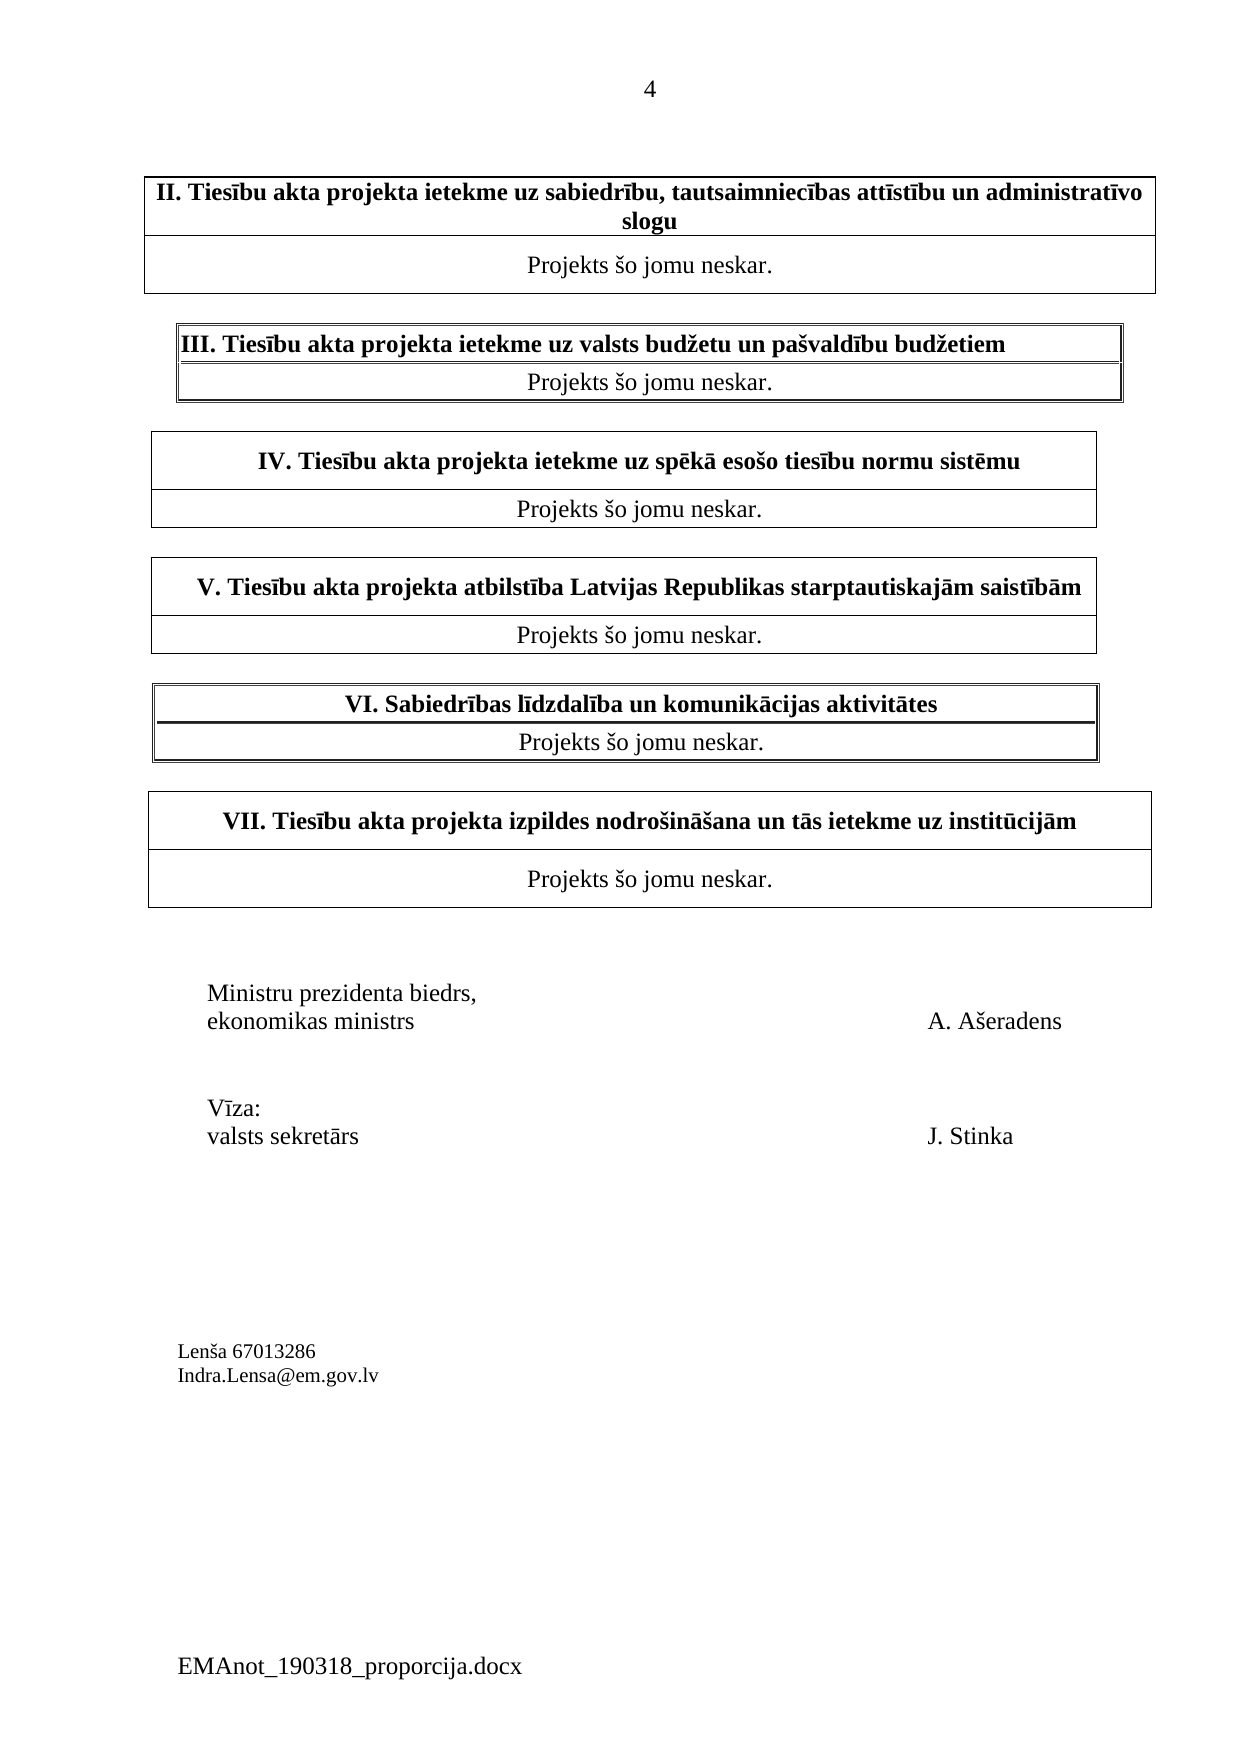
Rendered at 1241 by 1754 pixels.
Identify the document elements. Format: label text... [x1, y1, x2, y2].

table_cell Projekts šo jomu neskar. [177, 361, 1122, 399]
table_cell Projekts šo jomu neskar. [145, 236, 1155, 293]
text Vīza: [207, 1093, 1122, 1121]
table_header III. Tiesību akta projekta ietekme uz valsts budžetu un pašvaldību budžetiem [179, 326, 1120, 361]
table_header VI. Sabiedrības līdzdalība un komunikācijas aktivitātes [155, 686, 1096, 721]
table_header VII. Tiesību akta projekta izpildes nodrošināšana un tās ietekme uz institūcijām [149, 792, 1151, 849]
text Ministru prezidenta biedrs, [207, 978, 1122, 1006]
table_cell Projekts šo jomu neskar. [155, 721, 1096, 759]
table_cell Projekts šo jomu neskar. [152, 616, 1096, 653]
table_cell Projekts šo jomu neskar. [152, 490, 1096, 527]
table_header V. Tiesību akta projekta atbilstība Latvijas Republikas starptautiskajām saistībām [152, 558, 1096, 615]
table_header II. Tiesību akta projekta ietekme uz sabiedrību, tautsaimniecības attīstību un administratīvo slogu [145, 178, 1155, 235]
table_header IV. Tiesību akta projekta ietekme uz spēkā esošo tiesību normu sistēmu [152, 432, 1096, 489]
table_cell Projekts šo jomu neskar. [149, 850, 1151, 907]
text valsts sekretārs J. Stinka [207, 1121, 1122, 1150]
text ekonomikas ministrs A. Ašeradens [207, 1006, 1122, 1035]
text Indra.Lensa@em.gov.lv [177, 1363, 1122, 1387]
text Lenša 67013286 [177, 1339, 1122, 1363]
